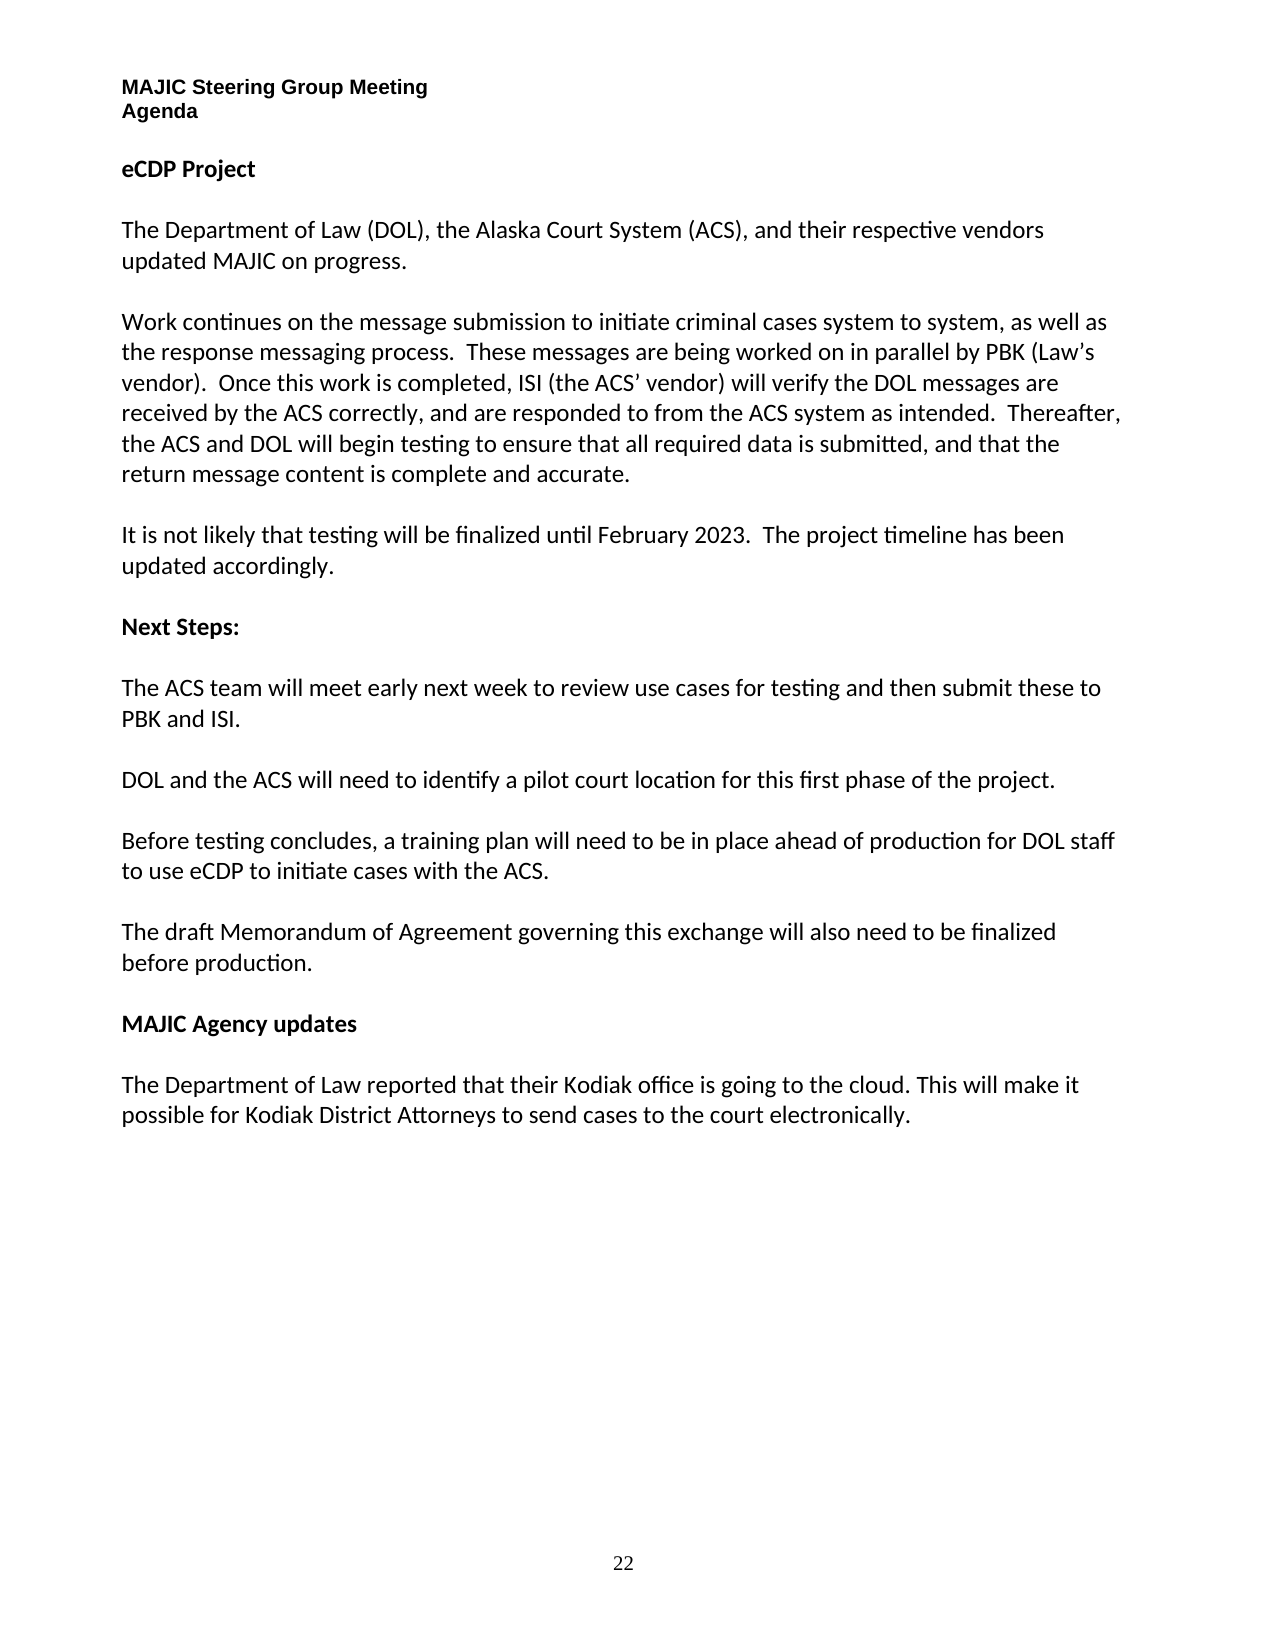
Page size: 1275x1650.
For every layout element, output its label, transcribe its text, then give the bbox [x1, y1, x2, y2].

text The draft Memorandum of Agreement governing this exchange will also need to be finalized before production. [121, 916, 1125, 977]
text The Department of Law reported that their Kodiak office is going to the cloud. This will make it possible for Kodiak District Attorneys to send cases to the court electronically. [121, 1069, 1125, 1130]
text The Department of Law (DOL), the Alaska Court System (ACS), and their respective vendors updated MAJIC on progress. [121, 214, 1125, 276]
text The ACS team will meet early next week to review use cases for testing and then submit these to PBK and ISI. [121, 672, 1125, 733]
text It is not likely that testing will be finalized until February 2023. The project timeline has been updated accordingly. [121, 520, 1125, 581]
text MAJIC Agency updates [121, 1008, 1125, 1038]
text Next Steps: [121, 611, 1125, 642]
text DOL and the ACS will need to identify a pilot court location for this first phase of the project. [121, 764, 1125, 794]
text Before testing concludes, a training plan will need to be in place ahead of production for DOL staff to use eCDP to initiate cases with the ACS. [121, 825, 1125, 886]
text Work continues on the message submission to initiate criminal cases system to system, as well as the response messaging process. These messages are being worked on in parallel by PBK (Law’s vendor). Once this work is completed, ISI (the ACS’ vendor) will verify the DOL messages are received by the ACS correctly, and are responded to from the ACS system as intended. Thereafter, the ACS and DOL will begin testing to ensure that all required data is submitted, and that the return message content is complete and accurate. [121, 306, 1125, 489]
text eCDP Project [121, 153, 1125, 184]
